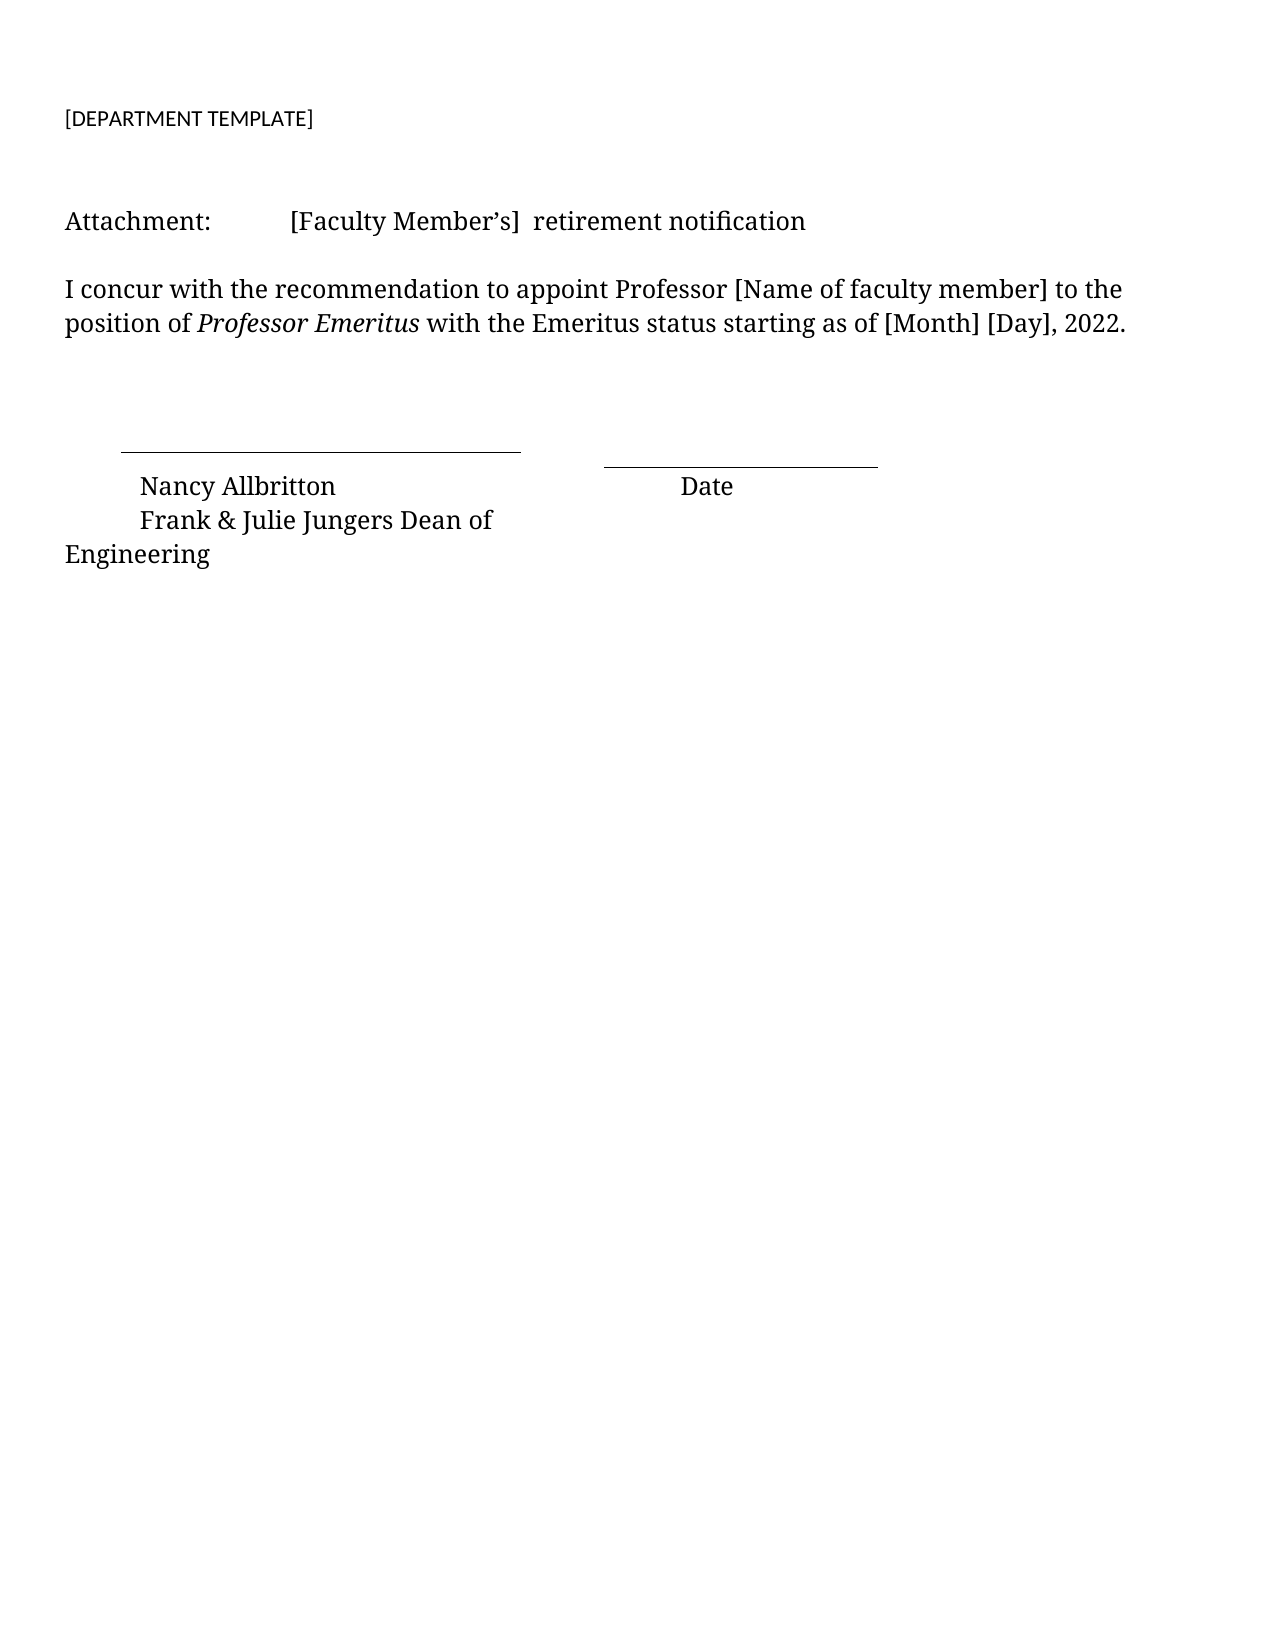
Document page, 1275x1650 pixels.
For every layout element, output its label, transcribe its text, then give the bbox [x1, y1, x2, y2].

text Nancy Allbritton Date [64, 442, 1137, 502]
text I concur with the recommendation to appoint Professor [Name of faculty member] to the position of Professor Emeritus with the Emeritus status starting as of [Month] [Day], 2022. [64, 272, 1137, 340]
text Attachment: [Faculty Member’s] retirement notification [64, 203, 1137, 238]
text Frank & Julie Jungers Dean of Engineering [64, 502, 642, 570]
